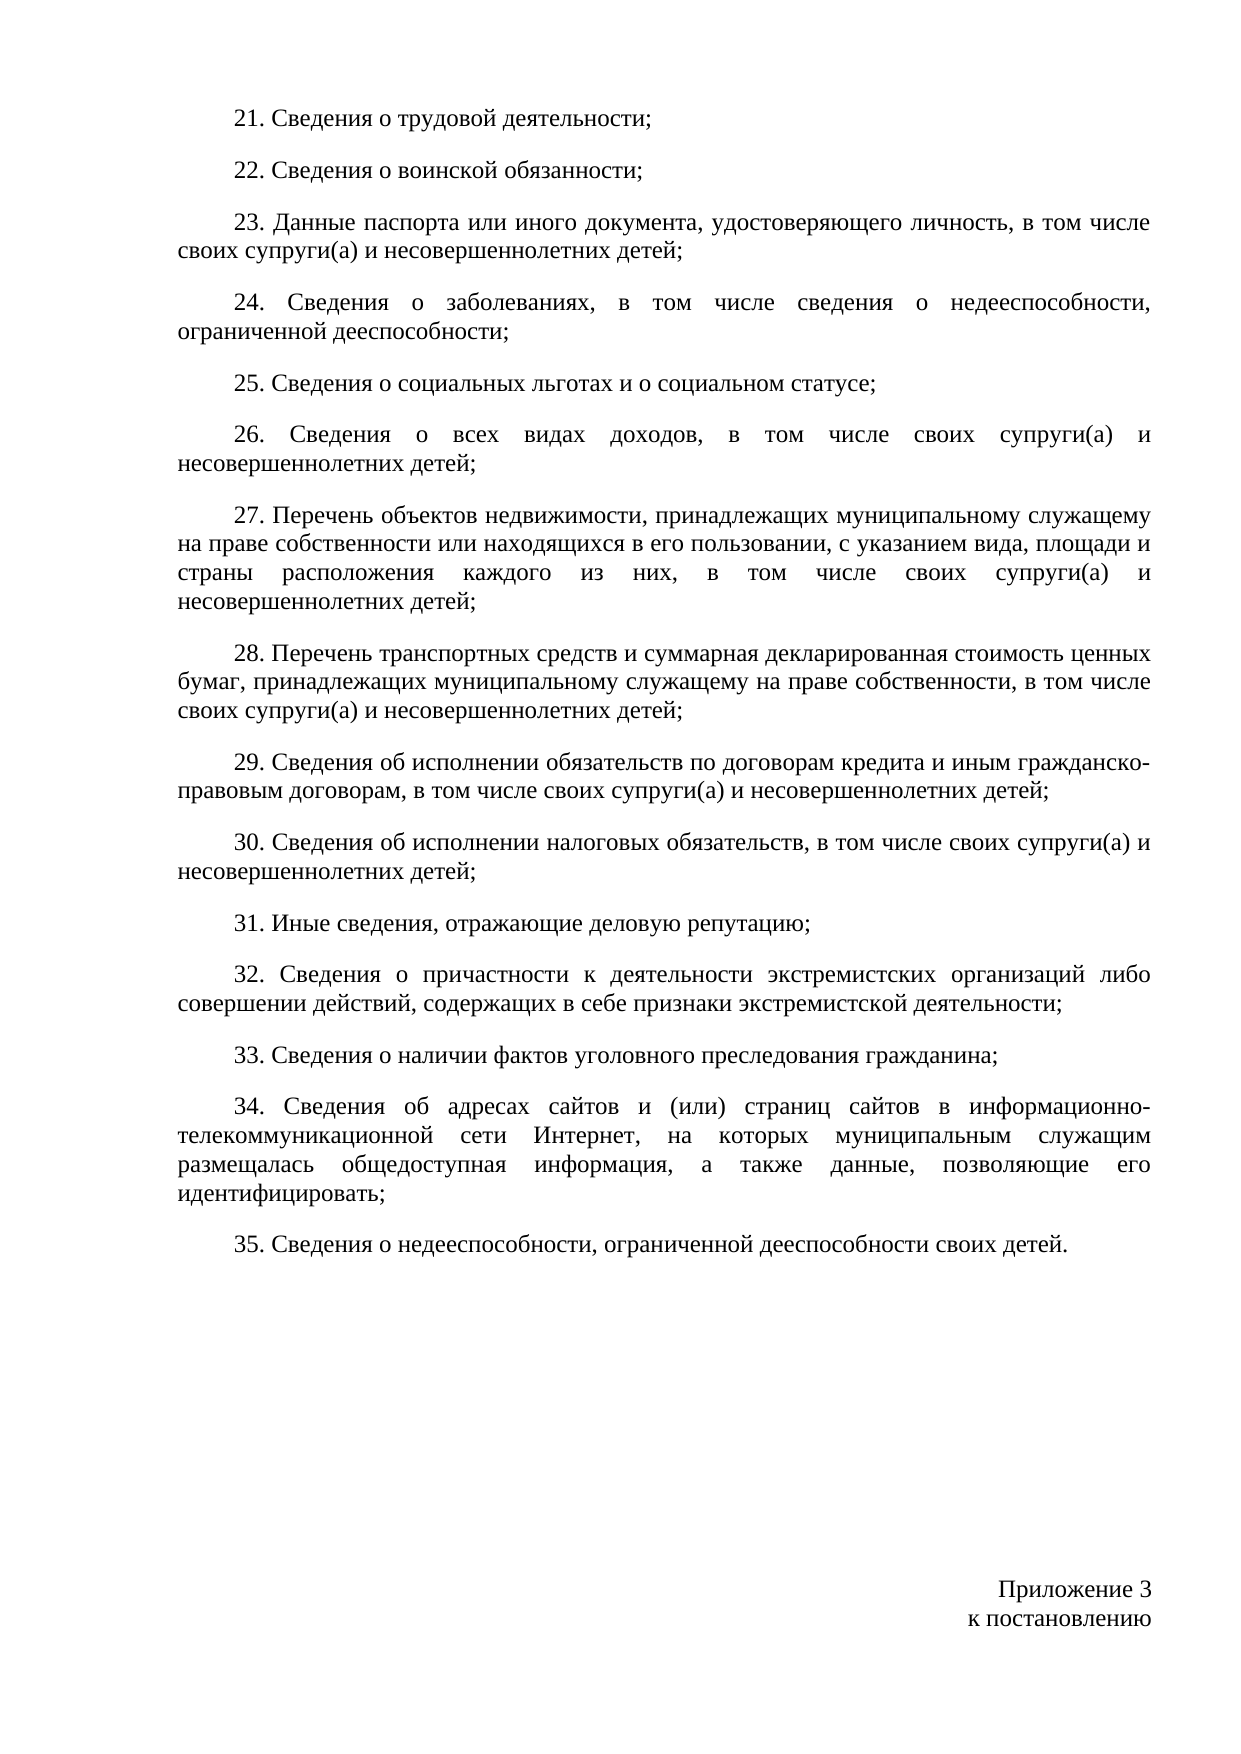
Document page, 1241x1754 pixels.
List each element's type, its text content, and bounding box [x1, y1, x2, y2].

text 24. Сведения о заболеваниях, в том числе сведения о недееспособности, ограниченной дееспособности; [177, 287, 1152, 345]
text Приложение 3 [177, 1574, 1152, 1603]
text 35. Сведения о недееспособности, ограниченной дееспособности своих детей. [177, 1229, 1152, 1258]
text 25. Сведения о социальных льготах и о социальном статусе; [177, 368, 1152, 396]
text 33. Сведения о наличии фактов уголовного преследования гражданина; [177, 1040, 1152, 1068]
text 22. Сведения о воинской обязанности; [177, 155, 1152, 184]
text 30. Сведения об исполнении налоговых обязательств, в том числе своих супруги(а) и несовершеннолетних детей; [177, 827, 1152, 885]
text 26. Сведения о всех видах доходов, в том числе своих супруги(а) и несовершеннолетних детей; [177, 419, 1152, 477]
text 31. Иные сведения, отражающие деловую репутацию; [177, 908, 1152, 936]
text 27. Перечень объектов недвижимости, принадлежащих муниципальному служащему на праве собственности или находящихся в его пользовании, с указанием вида, площади и страны расположения каждого из них, в том числе своих супруги(а) и несовершеннолетних детей; [177, 500, 1152, 615]
text 34. Сведения об адресах сайтов и (или) страниц сайтов в информационно-телекоммуникационной сети Интернет, на которых муниципальным служащим размещалась общедоступная информация, а также данные, позволяющие его идентифицировать; [177, 1091, 1152, 1206]
text 21. Сведения о трудовой деятельности; [177, 103, 1152, 132]
text 28. Перечень транспортных средств и суммарная декларированная стоимость ценных бумаг, принадлежащих муниципальному служащему на праве собственности, в том числе своих супруги(а) и несовершеннолетних детей; [177, 638, 1152, 724]
text 23. Данные паспорта или иного документа, удостоверяющего личность, в том числе своих супруги(а) и несовершеннолетних детей; [177, 207, 1152, 264]
text к постановлению [177, 1603, 1152, 1632]
text 29. Сведения об исполнении обязательств по договорам кредита и иным гражданско-правовым договорам, в том числе своих супруги(а) и несовершеннолетних детей; [177, 747, 1152, 804]
text 32. Сведения о причастности к деятельности экстремистских организаций либо совершении действий, содержащих в себе признаки экстремистской деятельности; [177, 959, 1152, 1017]
